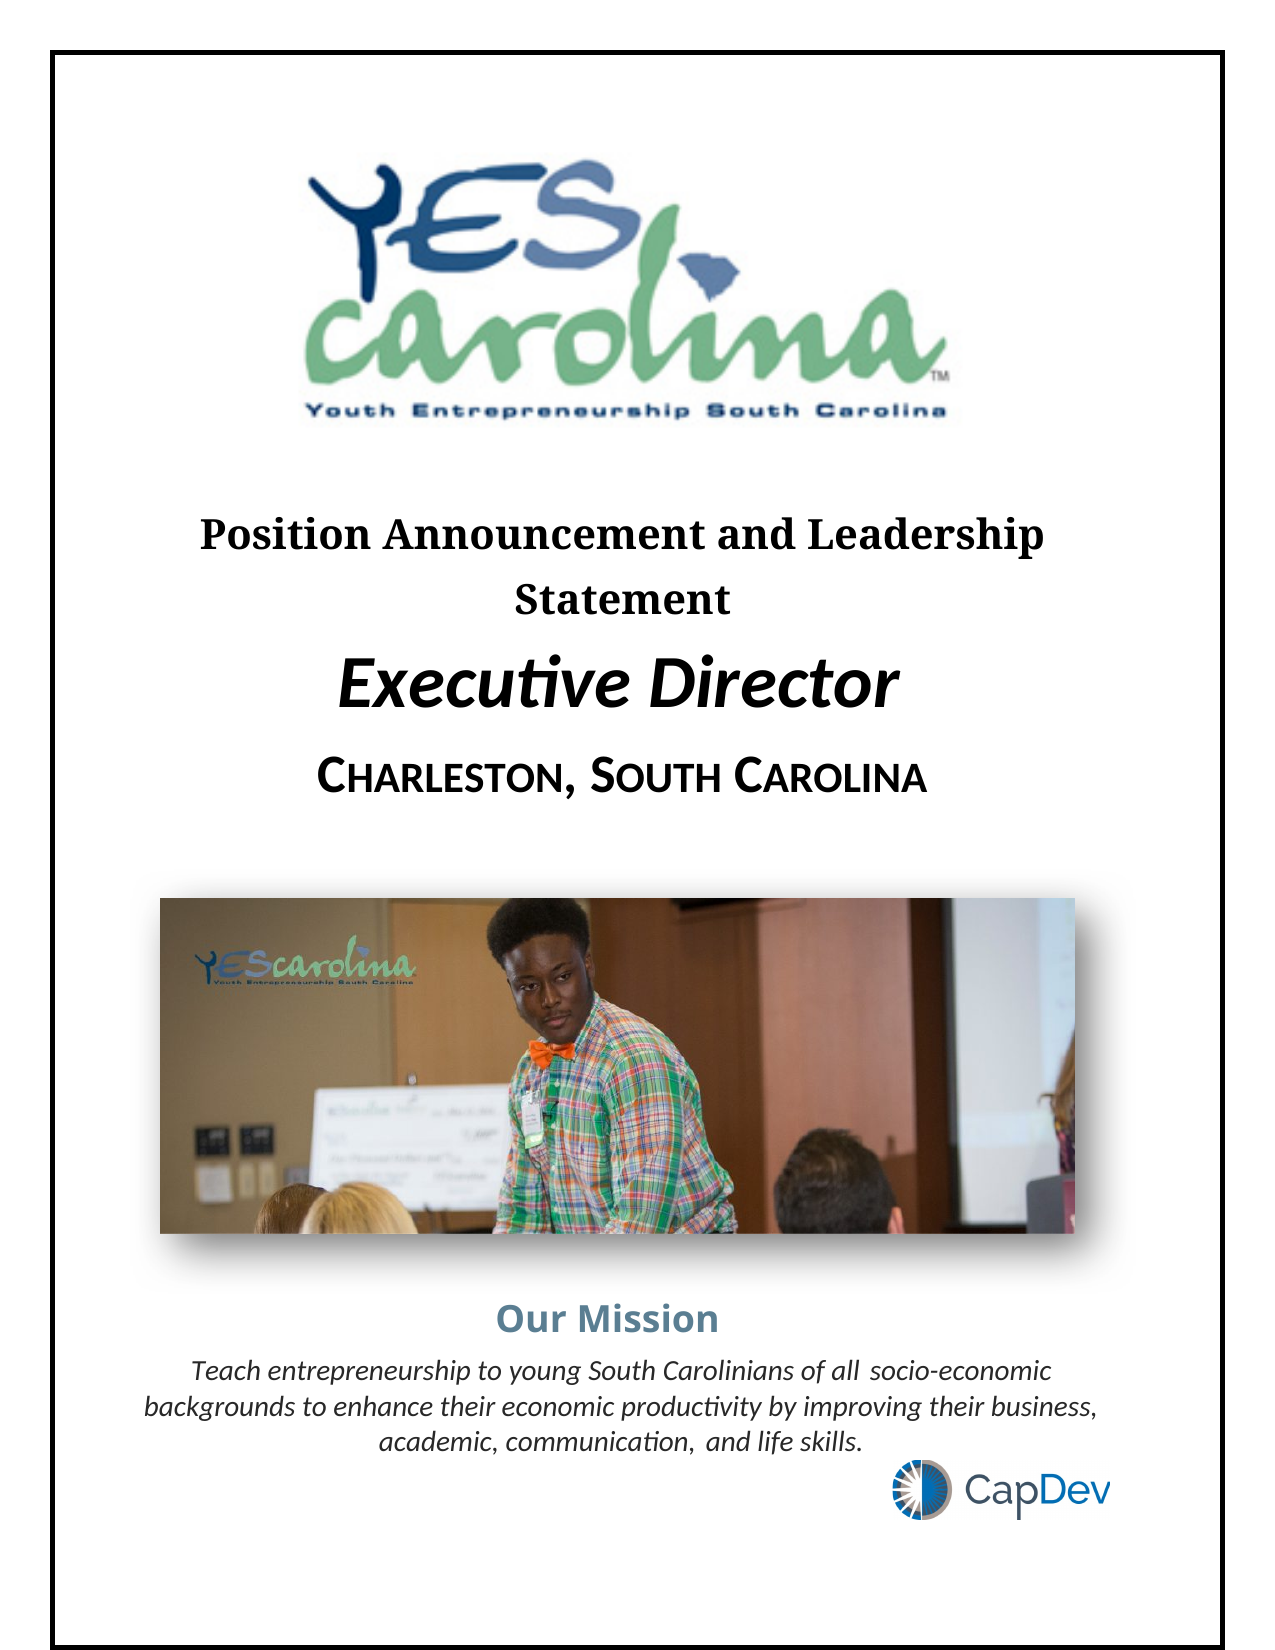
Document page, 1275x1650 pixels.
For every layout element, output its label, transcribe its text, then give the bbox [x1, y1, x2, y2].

title Charleston, South Carolina [135, 740, 1110, 806]
text Teach entrepreneurship to young South Carolinians of all socio-economic backgrounds to enhance their economic productivity by improving their business, academic, communication, and life skills. [135, 1352, 1110, 1459]
picture [892, 1460, 1110, 1520]
text Executive Director [135, 635, 1110, 726]
picture [160, 898, 1075, 1234]
picture [280, 135, 965, 445]
text Our Mission [135, 1293, 1080, 1344]
text Position Announcement and Leadership Statement [135, 504, 1110, 626]
